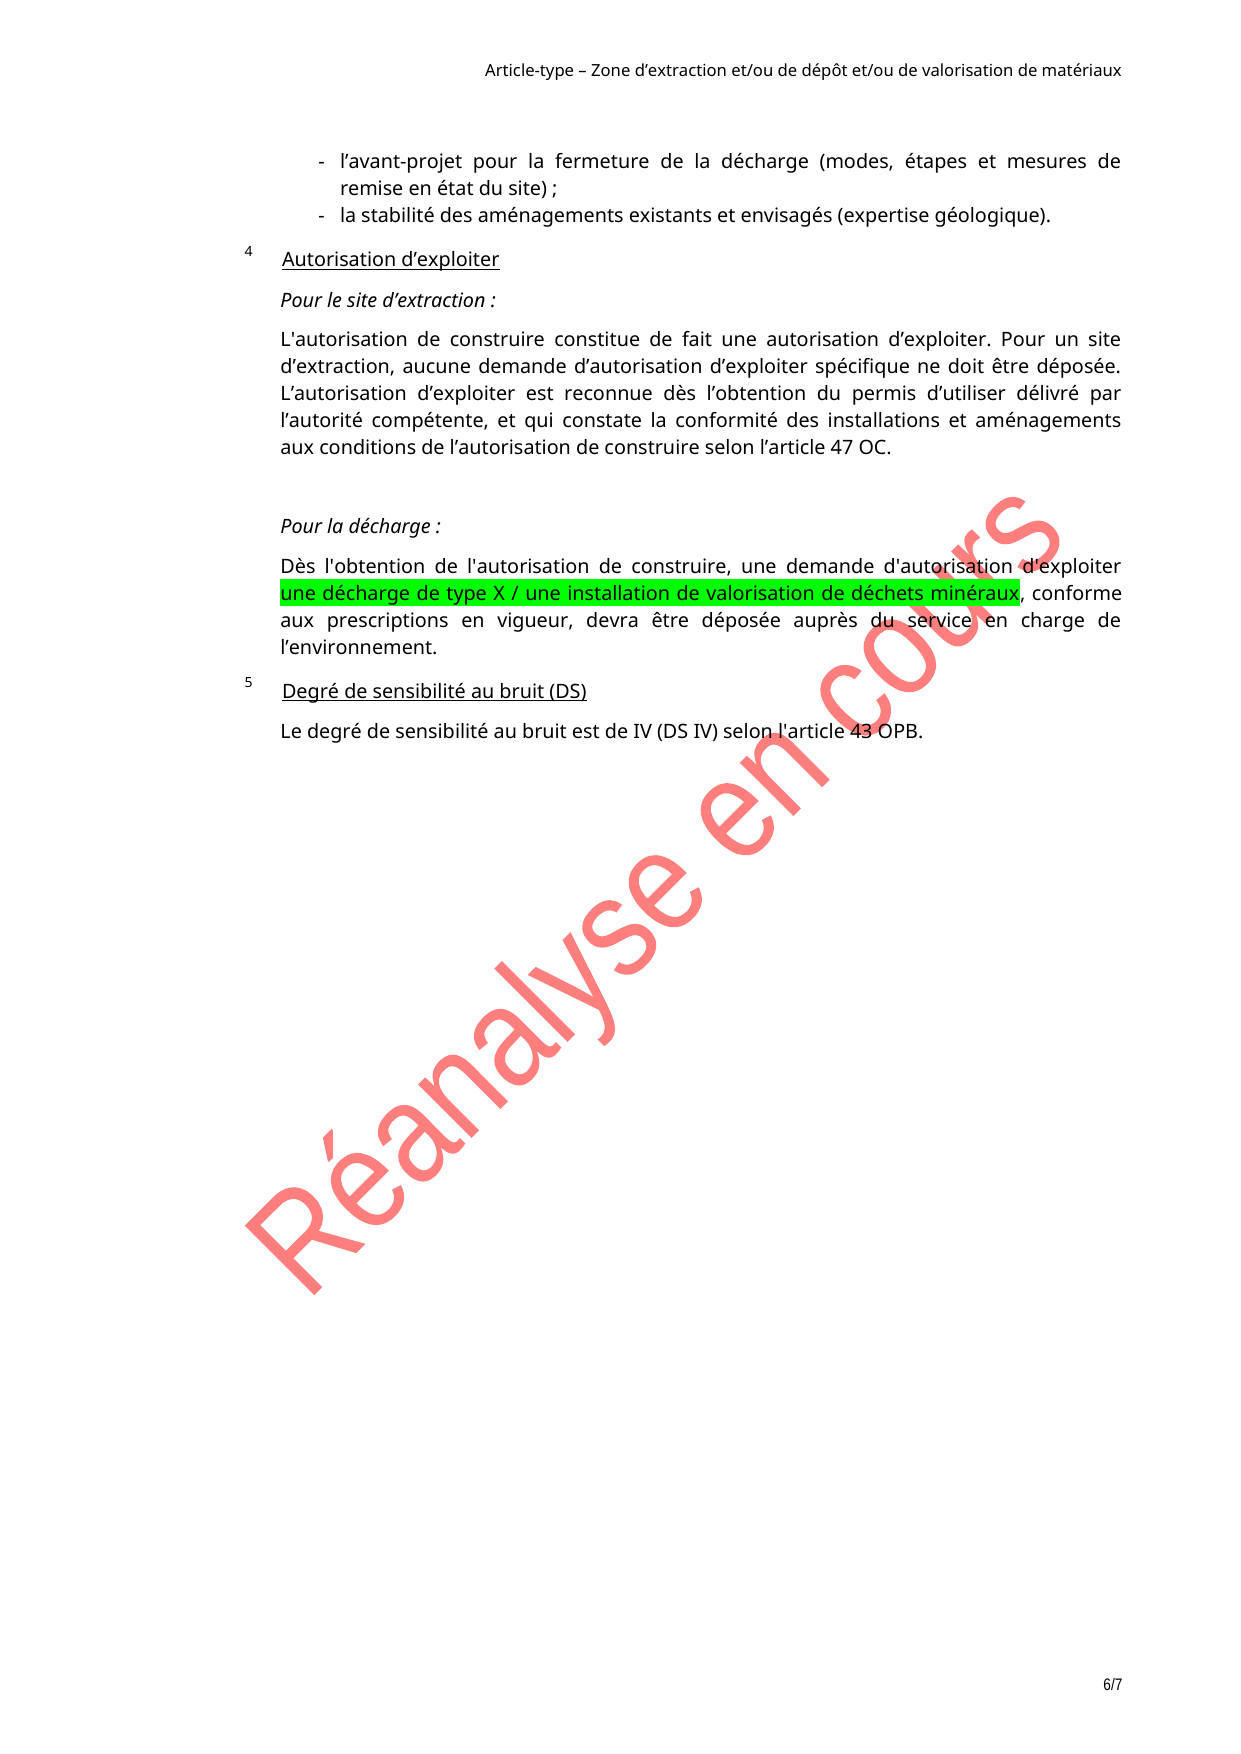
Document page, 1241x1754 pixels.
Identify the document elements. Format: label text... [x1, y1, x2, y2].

list Autorisation d’exploiter [244, 241, 1122, 274]
list Degré de sensibilité au bruit (DS) [244, 672, 1122, 705]
text - l’avant-projet pour la fermeture de la décharge (modes, étapes et mesures de remise en état du site) ; [318, 148, 1122, 202]
text Dès l'obtention de l'autorisation de construire, une demande d'autorisation d'exploiter une décharge de type X / une installation de valorisation de déchets minéraux, conforme aux prescriptions en vigueur, devra être déposée auprès du service en charge de l’environnement. [280, 552, 1122, 660]
text Le degré de sensibilité au bruit est de IV (DS IV) selon l'article 43 OPB. [280, 718, 1122, 744]
text Pour le site d’extraction : [280, 286, 1122, 313]
text L'autorisation de construire constitue de fait une autorisation d’exploiter. Pour un site d’extraction, aucune demande d’autorisation d’exploiter spécifique ne doit être déposée. L’autorisation d’exploiter est reconnue dès l’obtention du permis d’utiliser délivré par l’autorité compétente, et qui constate la conformité des installations et aménagements aux conditions de l’autorisation de construire selon l’article 47 OC. [280, 326, 1122, 461]
text - la stabilité des aménagements existants et envisagés (expertise géologique). [318, 202, 1122, 229]
text Pour la décharge : [280, 513, 1122, 539]
